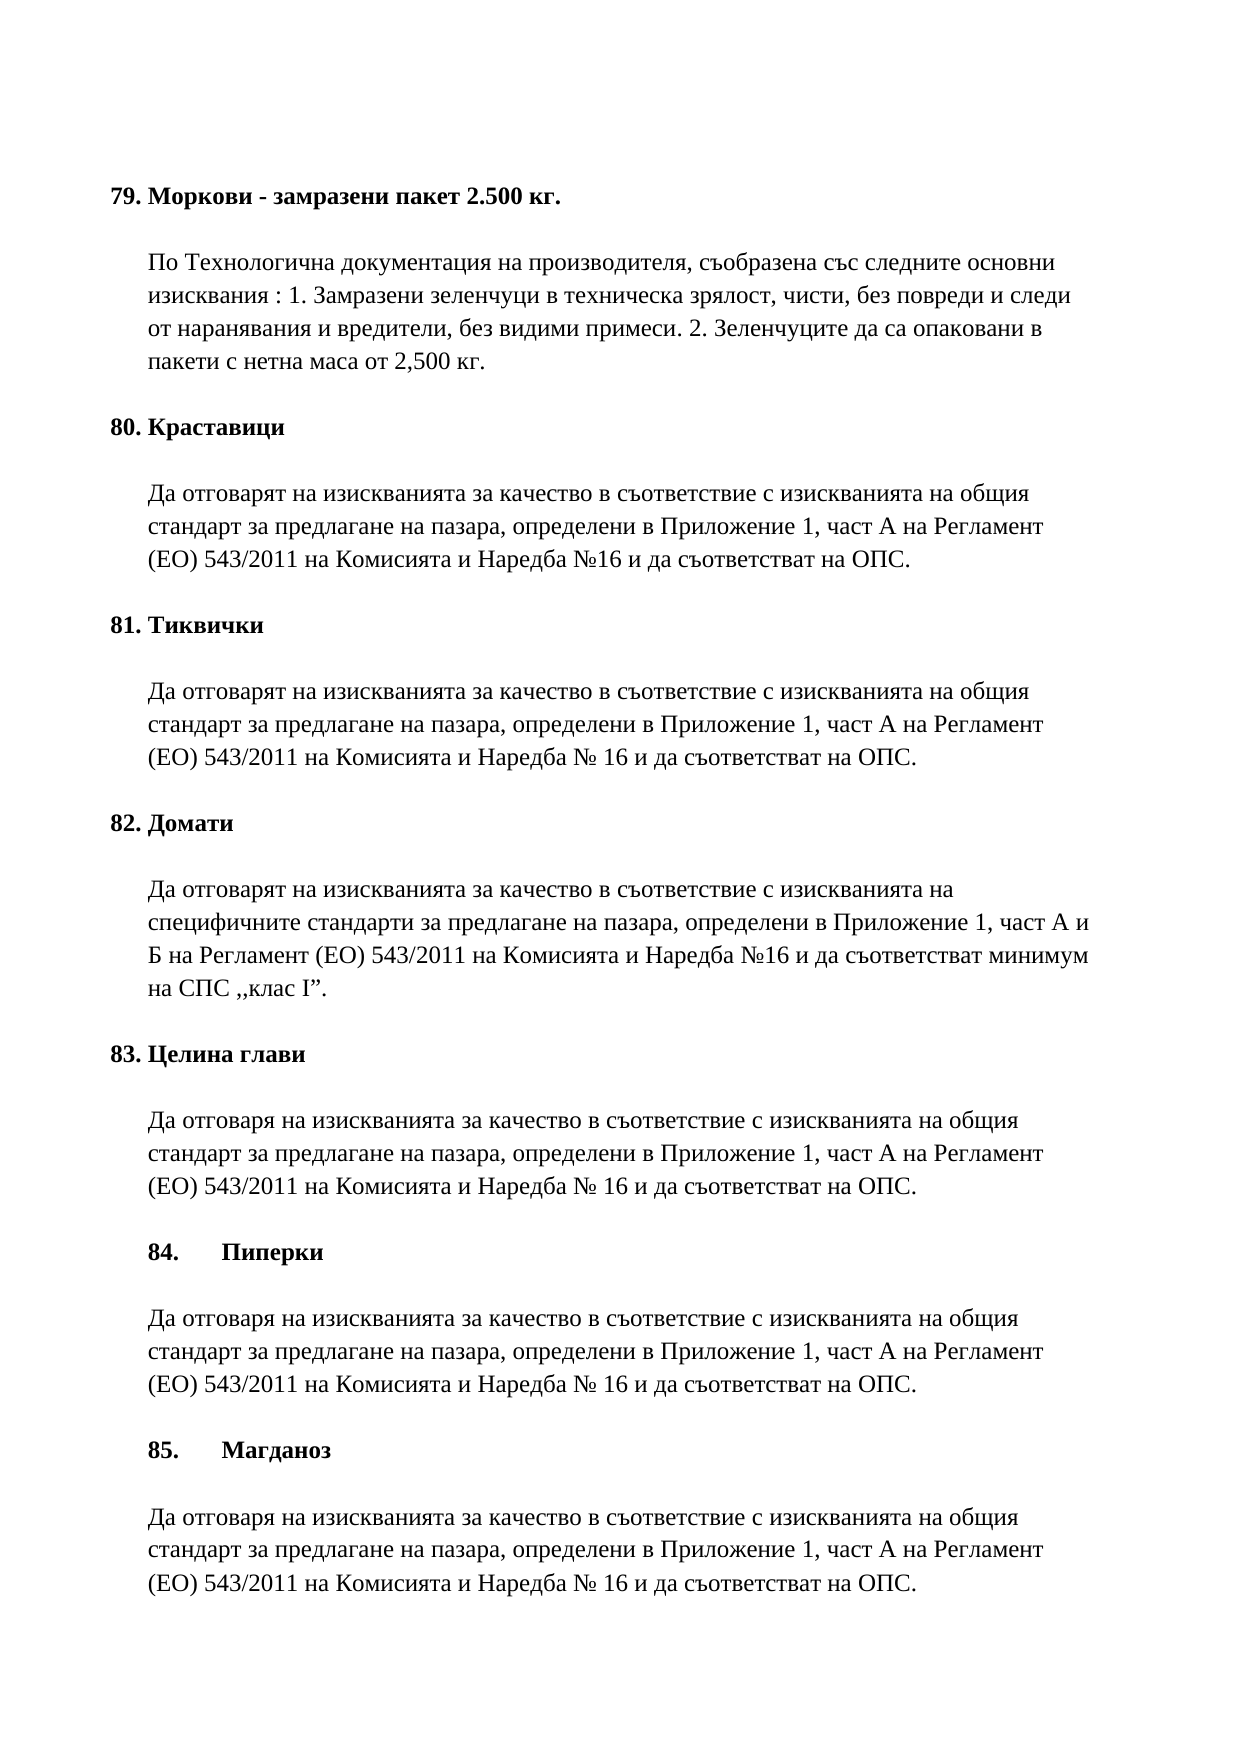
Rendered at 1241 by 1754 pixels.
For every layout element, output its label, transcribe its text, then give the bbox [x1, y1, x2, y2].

list Пиперки [148, 1237, 1093, 1266]
list Целина глави [110, 1039, 1093, 1068]
list Тиквички [110, 610, 1093, 639]
list Краставици [110, 412, 1093, 441]
list Да отговарят на изискванията за качество в съответствие с изискванията на специфичните стандарти за предлагане на пазара, определени в Приложение 1, част А и Б на Регламент (ЕО) 543/2011 на Комисията и Наредба №16 и да съответстват минимум на СПС ,,клас I”. [148, 874, 1093, 1002]
list Моркови - замразени пакет 2.500 кг. [110, 181, 1093, 209]
list Магданоз [148, 1436, 1093, 1464]
list Домати [110, 808, 1093, 837]
list По Технологична документация на производителя, съобразена със следните основни изисквания : 1. Замразени зеленчуци в техническа зрялост, чисти, без повреди и следи от наранявания и вредители, без видими примеси. 2. Зеленчуците да са опаковани в пакети с нетна маса от 2,500 кг. [148, 247, 1093, 374]
